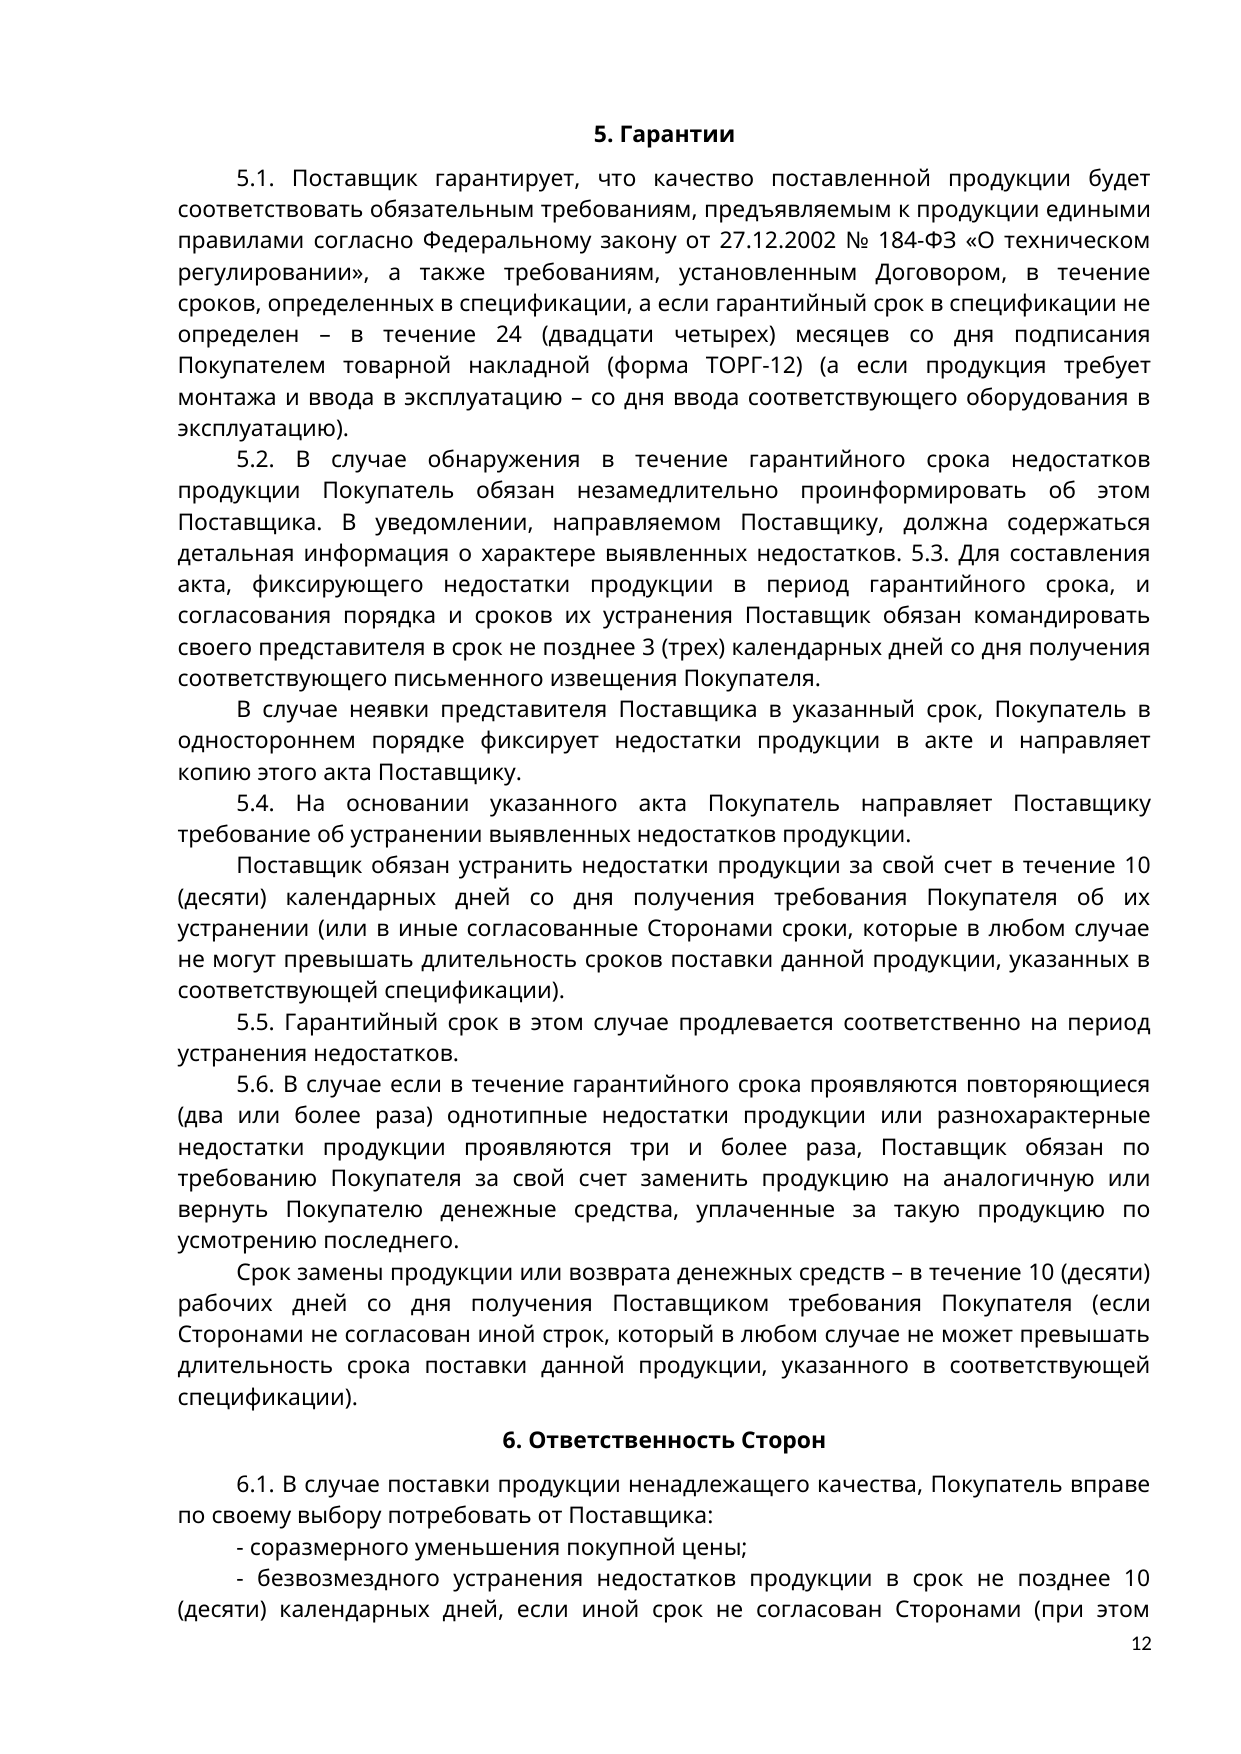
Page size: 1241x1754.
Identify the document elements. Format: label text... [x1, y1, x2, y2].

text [177, 1562, 1152, 1624]
text 5. Гарантии [177, 118, 1152, 149]
text 5.2. В случае обнаружения в течение гарантийного срока недостатков продукции Покупатель обязан незамедлительно проинформировать об этом Поставщика. В уведомлении, направляемом Поставщику, должна содержаться детальная информация о характере выявленных недостатков. 5.3. Для составления акта, фиксирующего недостатки продукции в период гарантийного срока, и согласования порядка и сроков их устранения Поставщик обязан командировать своего представителя в срок не позднее 3 (трех) календарных дней со дня получения соответствующего письменного извещения Покупателя. [177, 443, 1152, 693]
text 5.4. На основании указанного акта Покупатель направляет Поставщику требование об устранении выявленных недостатков продукции. [177, 787, 1152, 849]
text Поставщик обязан устранить недостатки продукции за свой счет в течение 10 (десяти) календарных дней со дня получения требования Покупателя об их устранении (или в иные согласованные Сторонами сроки, которые в любом случае не могут превышать длительность сроков поставки данной продукции, указанных в соответствующей спецификации). [177, 849, 1152, 1006]
text - соразмерного уменьшения покупной цены; [177, 1531, 1152, 1562]
text 6. Ответственность Сторон [177, 1424, 1152, 1456]
text 5.5. Гарантийный срок в этом случае продлевается соответственно на период устранения недостатков. [177, 1006, 1152, 1068]
text 5.6. В случае если в течение гарантийного срока проявляются повторяющиеся (два или более раза) однотипные недостатки продукции или разнохарактерные недостатки продукции проявляются три и более раза, Поставщик обязан по требованию Покупателя за свой счет заменить продукцию на аналогичную или вернуть Покупателю денежные средства, уплаченные за такую продукцию по усмотрению последнего. [177, 1068, 1152, 1256]
text Срок замены продукции или возврата денежных средств – в течение 10 (десяти) рабочих дней со дня получения Поставщиком требования Покупателя (если Сторонами не согласован иной строк, который в любом случае не может превышать длительность срока поставки данной продукции, указанного в соответствующей спецификации). [177, 1256, 1152, 1412]
text 6.1. В случае поставки продукции ненадлежащего качества, Покупатель вправе по своему выбору потребовать от Поставщика: [177, 1468, 1152, 1531]
text 5.1. Поставщик гарантирует, что качество поставленной продукции будет соответствовать обязательным требованиям, предъявляемым к продукции едиными правилами согласно Федеральному закону от 27.12.2002 № 184-ФЗ «О техническом регулировании», а также требованиям, установленным Договором, в течение сроков, определенных в спецификации, а если гарантийный срок в спецификации не определен – в течение 24 (двадцати четырех) месяцев со дня подписания Покупателем товарной накладной (форма ТОРГ-12) (а если продукция требует монтажа и ввода в эксплуатацию – со дня ввода соответствующего оборудования в эксплуатацию). [177, 162, 1152, 443]
text В случае неявки представителя Поставщика в указанный срок, Покупатель в одностороннем порядке фиксирует недостатки продукции в акте и направляет копию этого акта Поставщику. [177, 693, 1152, 787]
